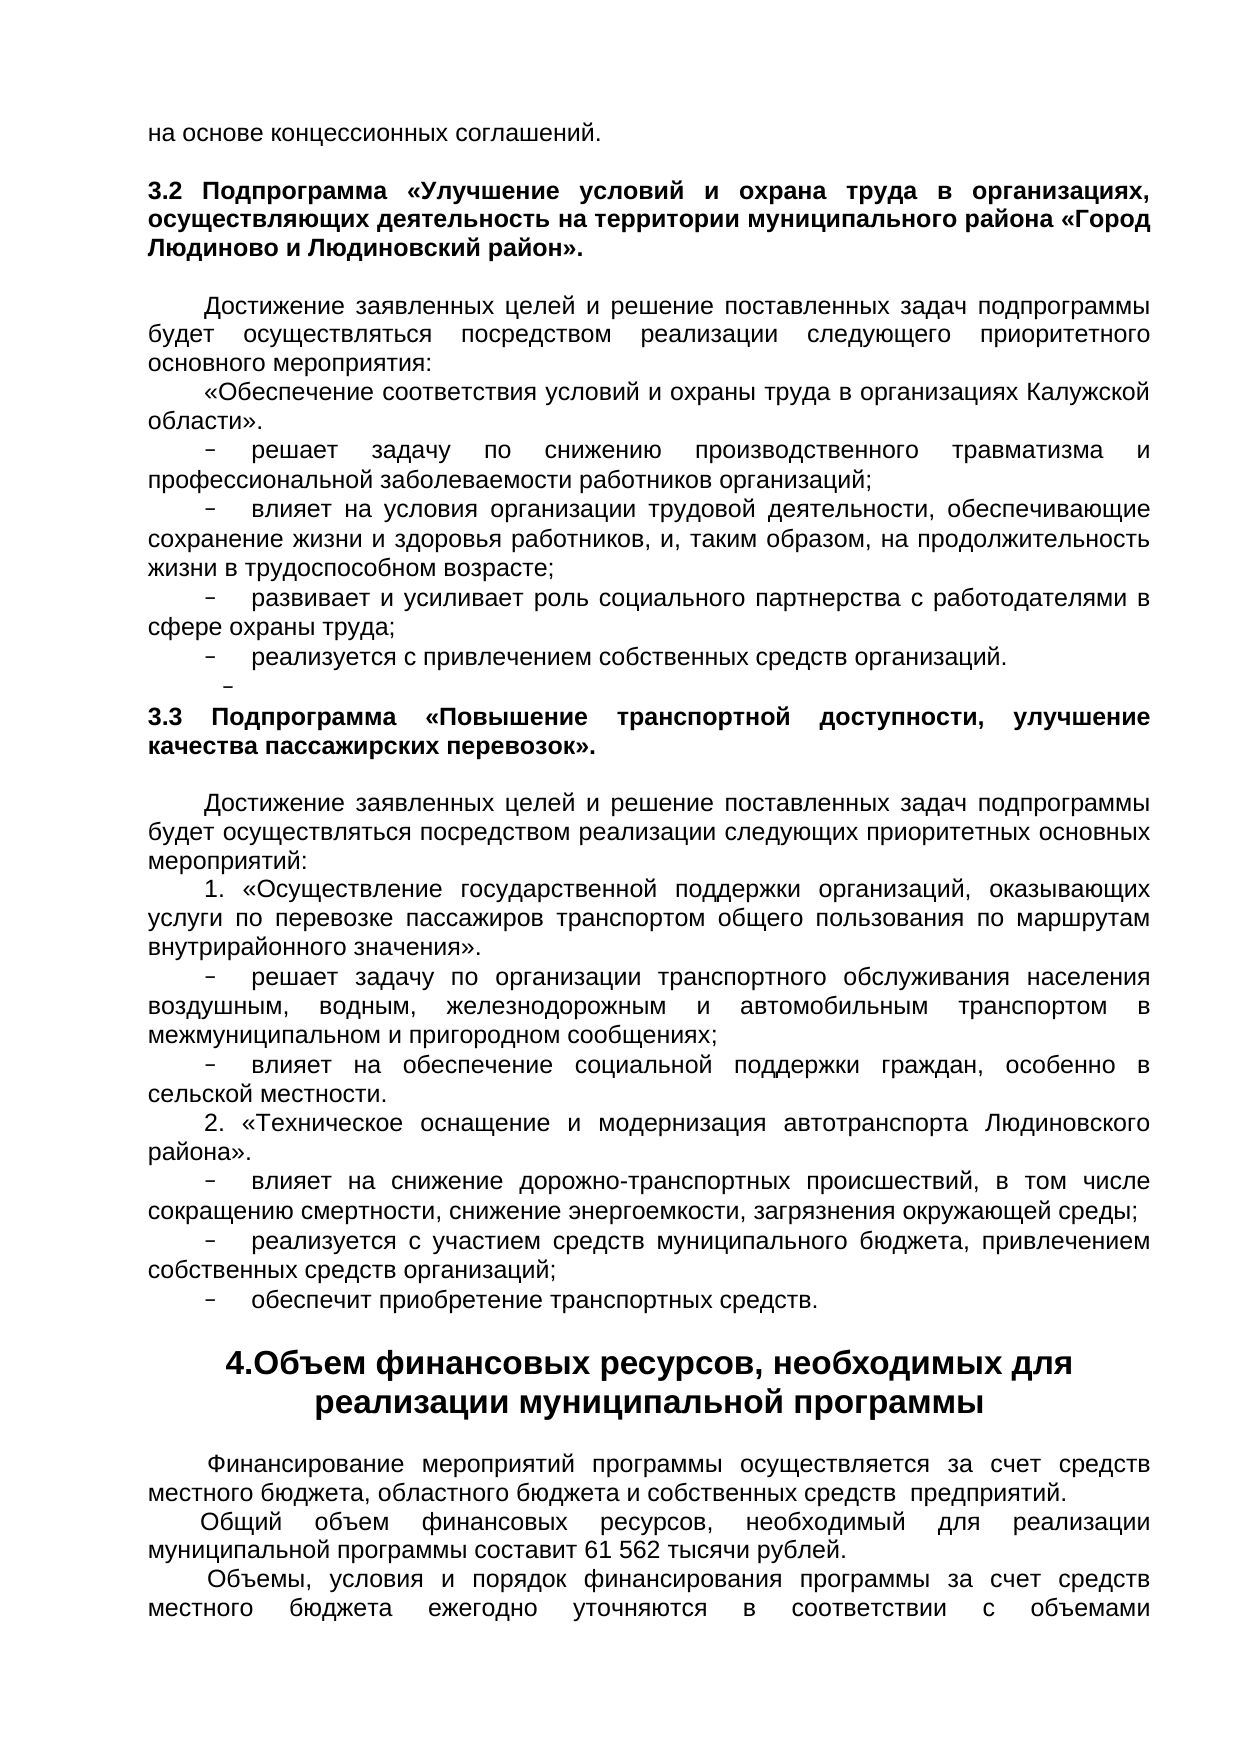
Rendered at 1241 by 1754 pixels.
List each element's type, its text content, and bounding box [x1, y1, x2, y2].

text 2. «Техническое оснащение и модернизация автотранспорта Людиновского района». [148, 1108, 1152, 1166]
list 3.2 Подпрограмма «Улучшение условий и охрана труда в организациях, осуществляющих деятельность на территории муниципального района «Город Людиново и Людиновский район». [148, 176, 1152, 262]
text Общий объем финансовых ресурсов, необходимый для реализации муниципальной программы составит 61 562 тысячи рублей. [148, 1506, 1152, 1564]
text 1. «Осуществление государственной поддержки организаций, оказывающих услуги по перевозке пассажиров транспортом общего пользования по маршрутам внутрирайонного значения». [148, 874, 1152, 961]
text влияет на обеспечение социальной поддержки граждан, особенно в сельской местности. [148, 1049, 1152, 1108]
text 4.Объем финансовых ресурсов, необходимых для реализации муниципальной программы [148, 1343, 1152, 1420]
text Достижение заявленных целей и решение поставленных задач подпрограммы будет осуществляться посредством реализации следующих приоритетных основных мероприятий: [148, 788, 1152, 874]
text влияет на снижение дорожно-транспортных происшествий, в том числе сокращению смертности, снижение энергоемкости, загрязнения окружающей среды; [148, 1166, 1152, 1225]
text обеспечит приобретение транспортных средств. [148, 1284, 1152, 1314]
text развивает и усиливает роль социального партнерства с работодателями в сфере охраны труда; [148, 582, 1152, 641]
text Финансирование мероприятий программы осуществляется за счет средств местного бюджета, областного бюджета и собственных средств предприятий. [148, 1449, 1152, 1506]
text решает задачу по организации транспортного обслуживания населения воздушным, водным, железнодорожным и автомобильным транспортом в межмуниципальном и пригородном сообщениях; [148, 961, 1152, 1049]
text реализуется с участием средств муниципального бюджета, привлечением собственных средств организаций; [148, 1225, 1152, 1284]
text реализуется с привлечением собственных средств организаций. [148, 641, 1152, 671]
text Достижение заявленных целей и решение поставленных задач подпрограммы будет осуществляться посредством реализации следующего приоритетного основного мероприятия: [148, 291, 1152, 377]
text решает задачу по снижению производственного травматизма и профессиональной заболеваемости работников организаций; [148, 434, 1152, 494]
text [148, 1564, 1152, 1621]
text влияет на условия организации трудовой деятельности, обеспечивающие сохранение жизни и здоровья работников, и, таким образом, на продолжительность жизни в трудоспособном возрасте; [148, 494, 1152, 582]
text 3.3 Подпрограмма «Повышение транспортной доступности, улучшение качества пассажирских перевозок». [148, 702, 1152, 759]
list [148, 118, 1152, 147]
text «Обеспечение соответствия условий и охраны труда в организациях Калужской области». [148, 377, 1152, 434]
